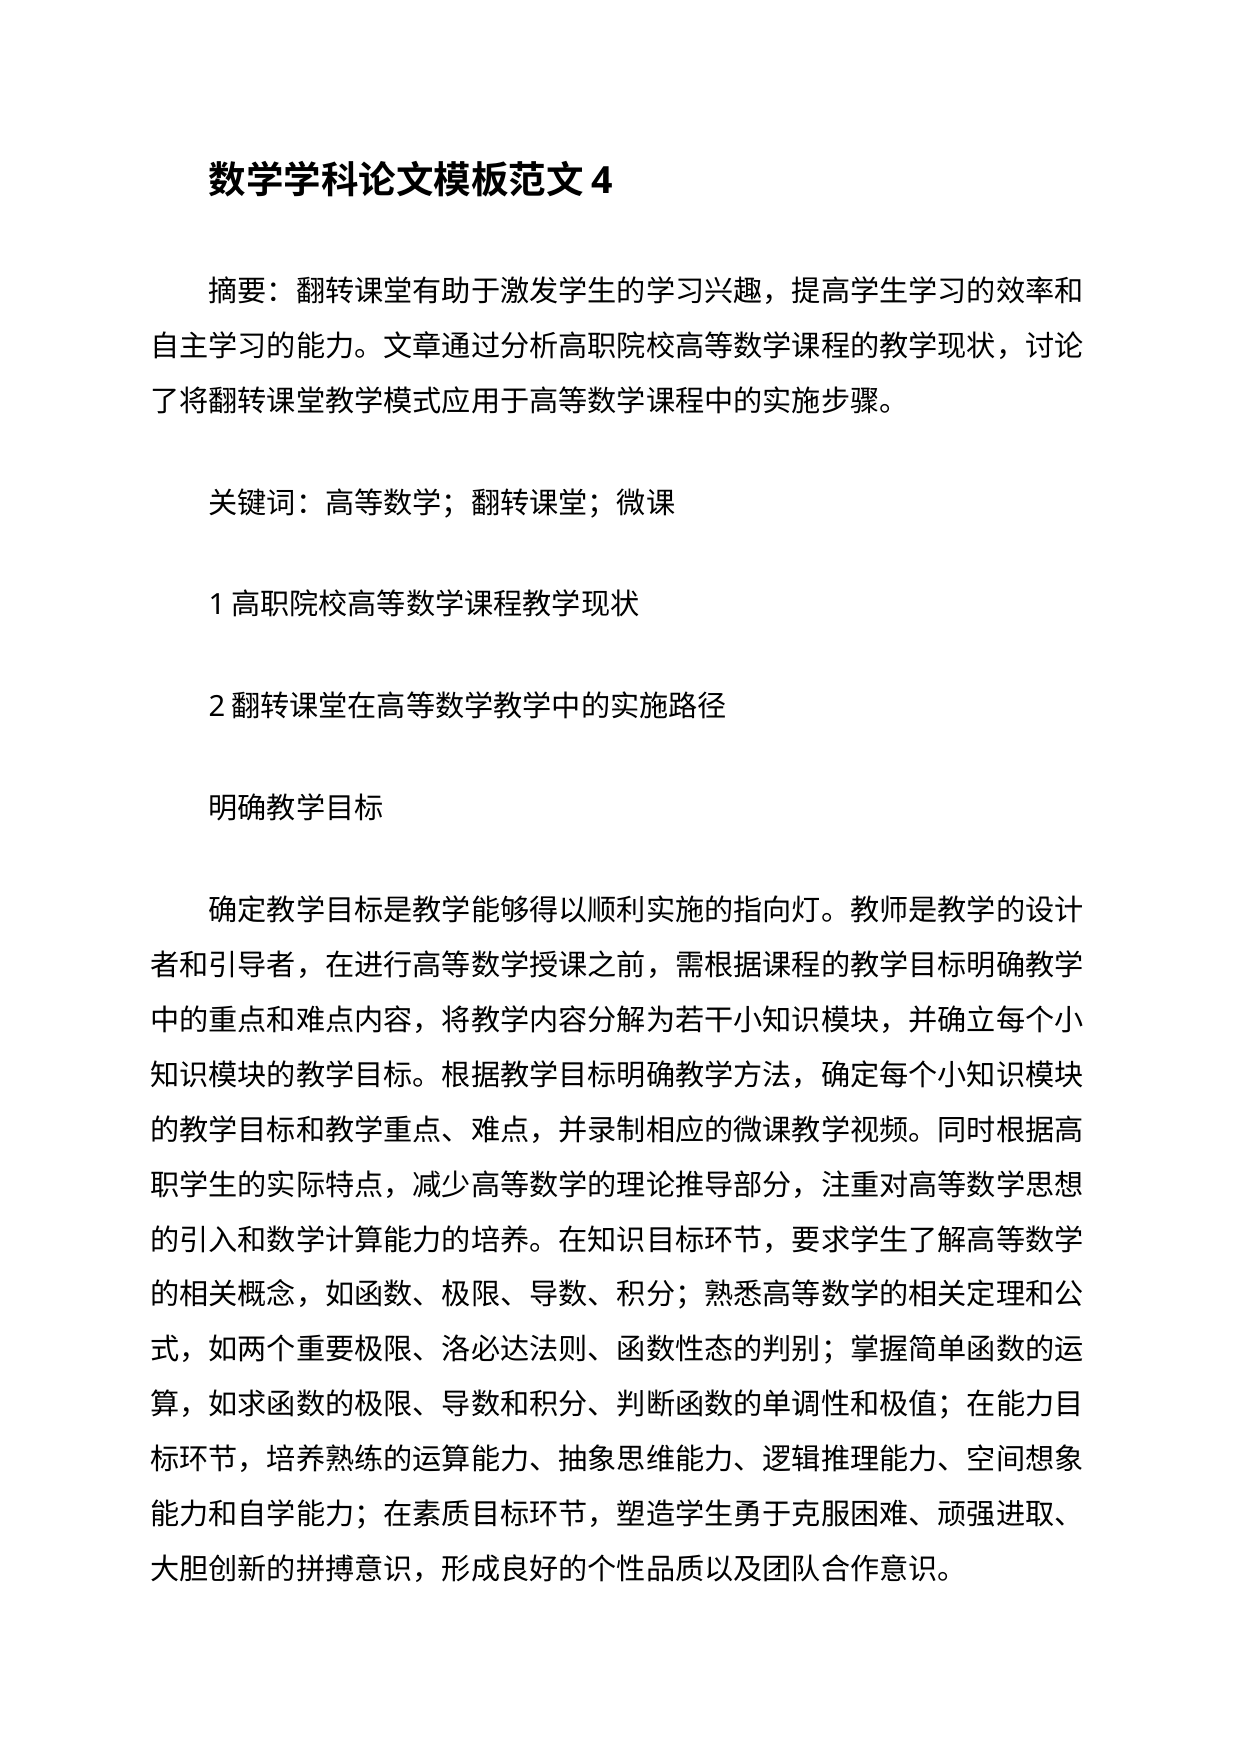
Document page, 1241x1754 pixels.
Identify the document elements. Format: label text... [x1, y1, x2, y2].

text 摘要：翻转课堂有助于激发学生的学习兴趣，提高学生学习的效率和自主学习的能力。文章通过分析高职院校高等数学课程的教学现状，讨论了将翻转课堂教学模式应用于高等数学课程中的实施步骤。 [150, 268, 1090, 420]
text 数学学科论文模板范文4 [150, 150, 1090, 204]
text 1高职院校高等数学课程教学现状 [150, 581, 1090, 623]
text 关键词：高等数学；翻转课堂；微课 [150, 479, 1090, 521]
text 明确教学目标 [150, 785, 1090, 827]
text 确定教学目标是教学能够得以顺利实施的指向灯。教师是教学的设计者和引导者，在进行高等数学授课之前，需根据课程的教学目标明确教学中的重点和难点内容，将教学内容分解为若干小知识模块，并确立每个小知识模块的教学目标。根据教学目标明确教学方法，确定每个小知识模块的教学目标和教学重点、难点，并录制相应的微课教学视频。同时根据高职学生的实际特点，减少高等数学的理论推导部分，注重对高等数学思想的引入和数学计算能力的培养。在知识目标环节，要求学生了解高等数学的相关概念，如函数、极限、导数、积分；熟悉高等数学的相关定理和公式，如两个重要极限、洛必达法则、函数性态的判别；掌握简单函数的运算，如求函数的极限、导数和积分、判断函数的单调性和极值；在能力目标环节，培养熟练的运算能力、抽象思维能力、逻辑推理能力、空间想象能力和自学能力；在素质目标环节，塑造学生勇于克服困难、顽强进取、大胆创新的拼搏意识，形成良好的个性品质以及团队合作意识。 [150, 887, 1090, 1588]
text 2翻转课堂在高等数学教学中的实施路径 [150, 683, 1090, 725]
